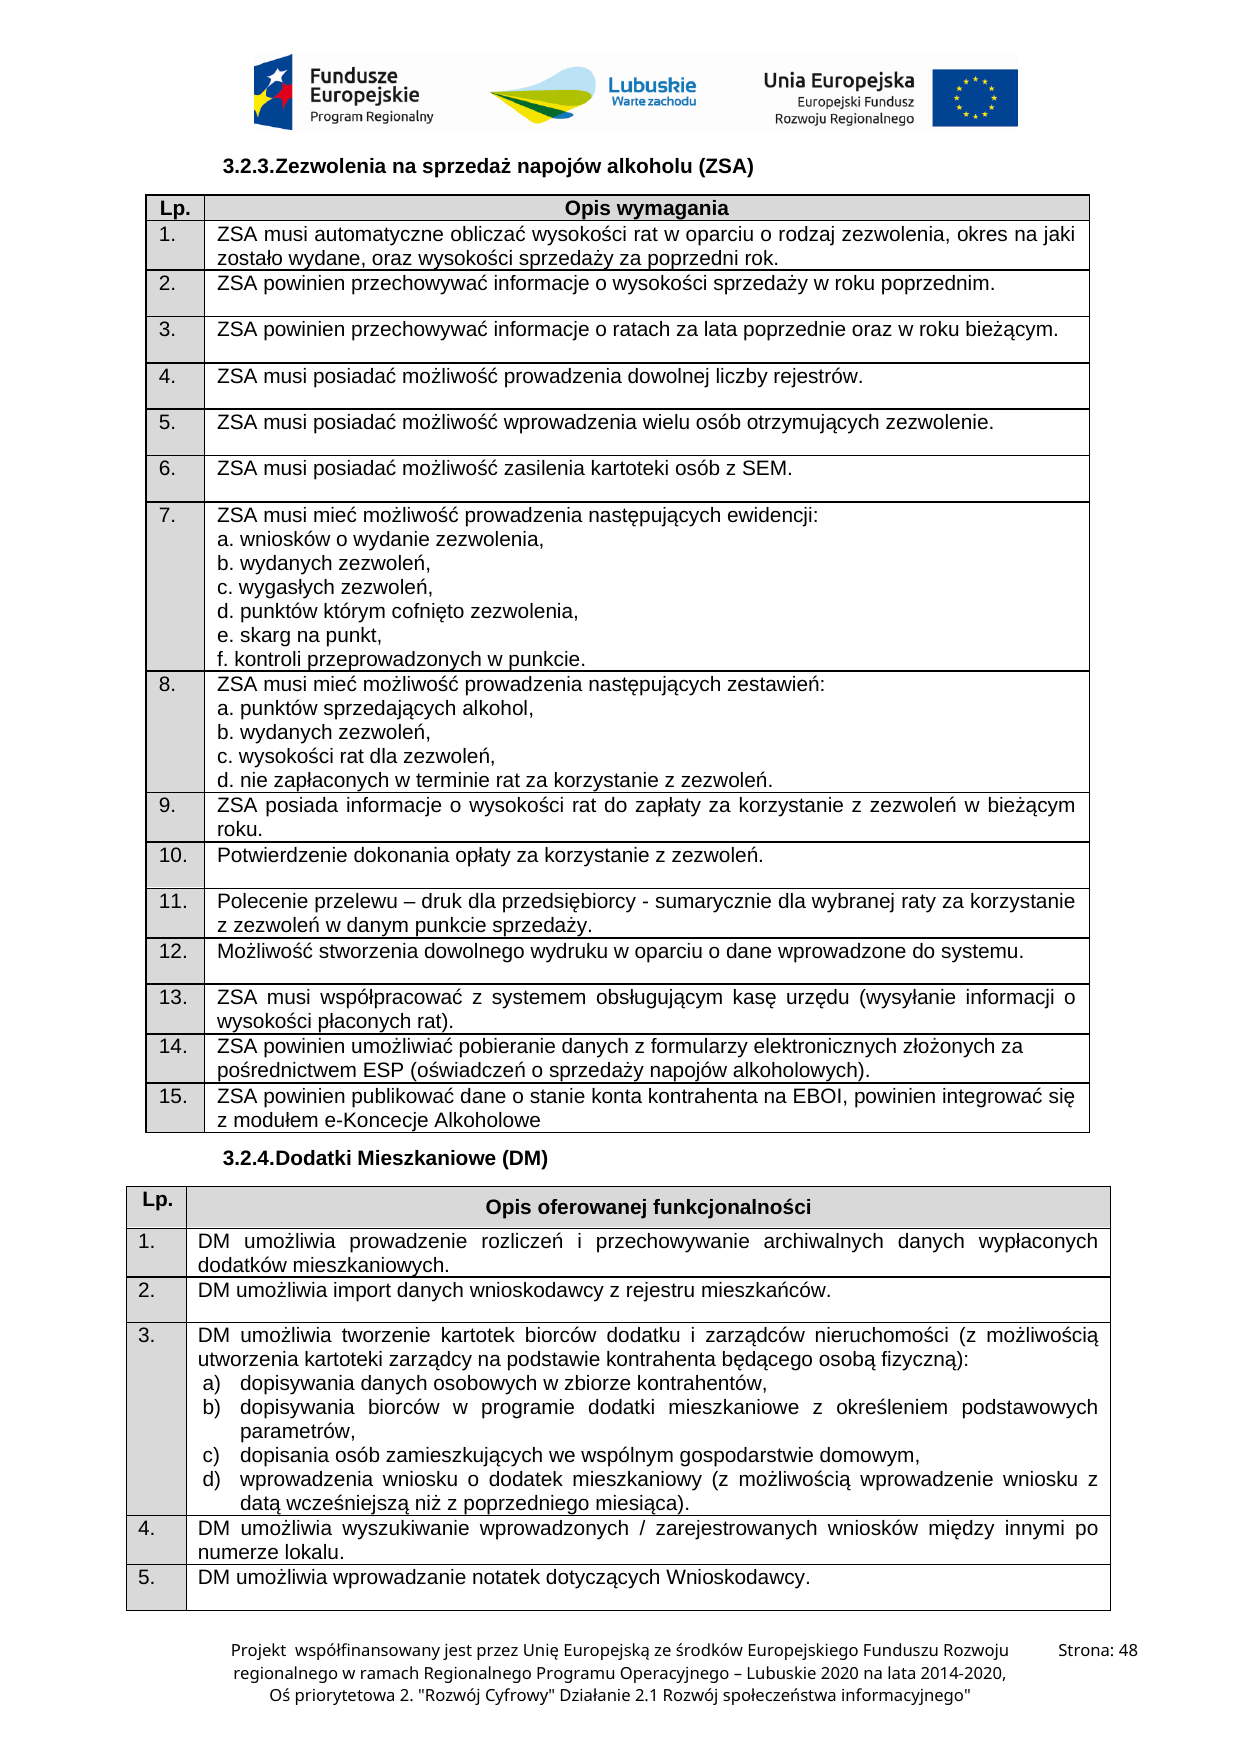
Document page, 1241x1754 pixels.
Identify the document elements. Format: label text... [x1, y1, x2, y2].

table_cell 3. [147, 317, 204, 362]
table_cell ZSA musi posiadać możliwość wprowadzenia wielu osób otrzymujących zezwolenie. [205, 410, 1089, 455]
table_cell ZSA powinien umożliwiać pobieranie danych z formularzy elektronicznych złożonych za pośrednictwem ESP (oświadczeń o sprzedaży napojów alkoholowych). [205, 1035, 1089, 1082]
table_cell 4. [127, 1516, 186, 1564]
table_cell 11. [147, 889, 204, 937]
table_cell DM umożliwia wprowadzanie notatek dotyczących Wnioskodawcy. [187, 1565, 1110, 1610]
table_cell ZSA musi mieć możliwość prowadzenia następujących zestawień: a. punktów sprzedających alkohol, b. wydanych zezwoleń, c. wysokości rat dla zezwoleń, d. nie zapłaconych w terminie rat za korzystanie z zezwoleń. [205, 672, 1089, 792]
table_cell 10. [147, 843, 204, 887]
table_cell DM umożliwia import danych wnioskodawcy z rejestru mieszkańców. [187, 1278, 1110, 1322]
table_cell 8. [147, 672, 204, 792]
table_cell 6. [147, 456, 204, 501]
table_cell ZSA posiada informacje o wysokości rat do zapłaty za korzystanie z zezwoleń w bieżącym roku. [205, 793, 1089, 841]
table_cell 5. [147, 410, 204, 455]
table_header Lp. [147, 196, 204, 220]
table_cell 1. [127, 1229, 186, 1276]
table_cell DM umożliwia tworzenie kartotek biorców dodatku i zarządców nieruchomości (z możliwością utworzenia kartoteki zarządcy na podstawie kontrahenta będącego osobą fizyczną): dopisywania danych osobowych w zbiorze kontrahentów, dopisywania biorców w programie dodatki mieszkaniowe z określeniem podstawowych parametrów, dopisania osób zamieszkujących we wspólnym gospodarstwie domowym, wprowadzenia wniosku o dodatek mieszkaniowy (z możliwością wprowadzenie wniosku z datą wcześniejszą niż z poprzedniego miesiąca). [187, 1323, 1110, 1515]
table_cell 4. [147, 364, 204, 408]
table_cell 5. [127, 1565, 186, 1610]
table_cell Możliwość stworzenia dowolnego wydruku w oparciu o dane wprowadzone do systemu. [205, 939, 1089, 983]
table_cell ZSA musi mieć możliwość prowadzenia następujących ewidencji: a. wniosków o wydanie zezwolenia, b. wydanych zezwoleń, c. wygasłych zezwoleń, d. punktów którym cofnięto zezwolenia, e. skarg na punkt, f. kontroli przeprowadzonych w punkcie. [205, 503, 1089, 670]
table_cell 3. [127, 1323, 186, 1515]
subtitle Zezwolenia na sprzedaż napojów alkoholu (ZSA) [223, 154, 1092, 178]
table_cell 12. [147, 939, 204, 983]
table_cell DM umożliwia prowadzenie rozliczeń i przechowywanie archiwalnych danych wypłaconych dodatków mieszkaniowych. [187, 1229, 1110, 1276]
table_cell 1. [147, 221, 204, 269]
table_cell 14. [147, 1035, 204, 1082]
table_cell ZSA powinien przechowywać informacje o ratach za lata poprzednie oraz w roku bieżącym. [205, 317, 1089, 362]
table_cell ZSA musi automatyczne obliczać wysokości rat w oparciu o rodzaj zezwolenia, okres na jaki zostało wydane, oraz wysokości sprzedaży za poprzedni rok. [205, 221, 1089, 269]
table_cell Polecenie przelewu – druk dla przedsiębiorcy - sumarycznie dla wybranej raty za korzystanie z zezwoleń w danym punkcie sprzedaży. [205, 889, 1089, 937]
table_cell Potwierdzenie dokonania opłaty za korzystanie z zezwoleń. [205, 843, 1089, 887]
table_cell ZSA powinien publikować dane o stanie konta kontrahenta na EBOI, powinien integrować się z modułem e-Koncecje Alkoholowe [205, 1084, 1089, 1132]
table_header Opis wymagania [205, 196, 1089, 220]
table_cell ZSA powinien przechowywać informacje o wysokości sprzedaży w roku poprzednim. [205, 271, 1089, 316]
table_header Opis oferowanej funkcjonalności [187, 1187, 1110, 1227]
table_cell 15. [147, 1084, 204, 1132]
table_cell ZSA musi posiadać możliwość prowadzenia dowolnej liczby rejestrów. [205, 364, 1089, 408]
table_cell 13. [147, 985, 204, 1033]
table_cell 9. [147, 793, 204, 841]
picture [254, 54, 1018, 130]
table_header Lp. [127, 1187, 186, 1227]
table_cell 2. [127, 1278, 186, 1322]
table_cell 2. [147, 271, 204, 316]
table_cell ZSA musi współpracować z systemem obsługującym kasę urzędu (wysyłanie informacji o wysokości płaconych rat). [205, 985, 1089, 1033]
table_cell 7. [147, 503, 204, 670]
subtitle Dodatki Mieszkaniowe (DM) [223, 1146, 1092, 1170]
table_cell ZSA musi posiadać możliwość zasilenia kartoteki osób z SEM. [205, 456, 1089, 501]
table_cell DM umożliwia wyszukiwanie wprowadzonych / zarejestrowanych wniosków między innymi po numerze lokalu. [187, 1516, 1110, 1564]
